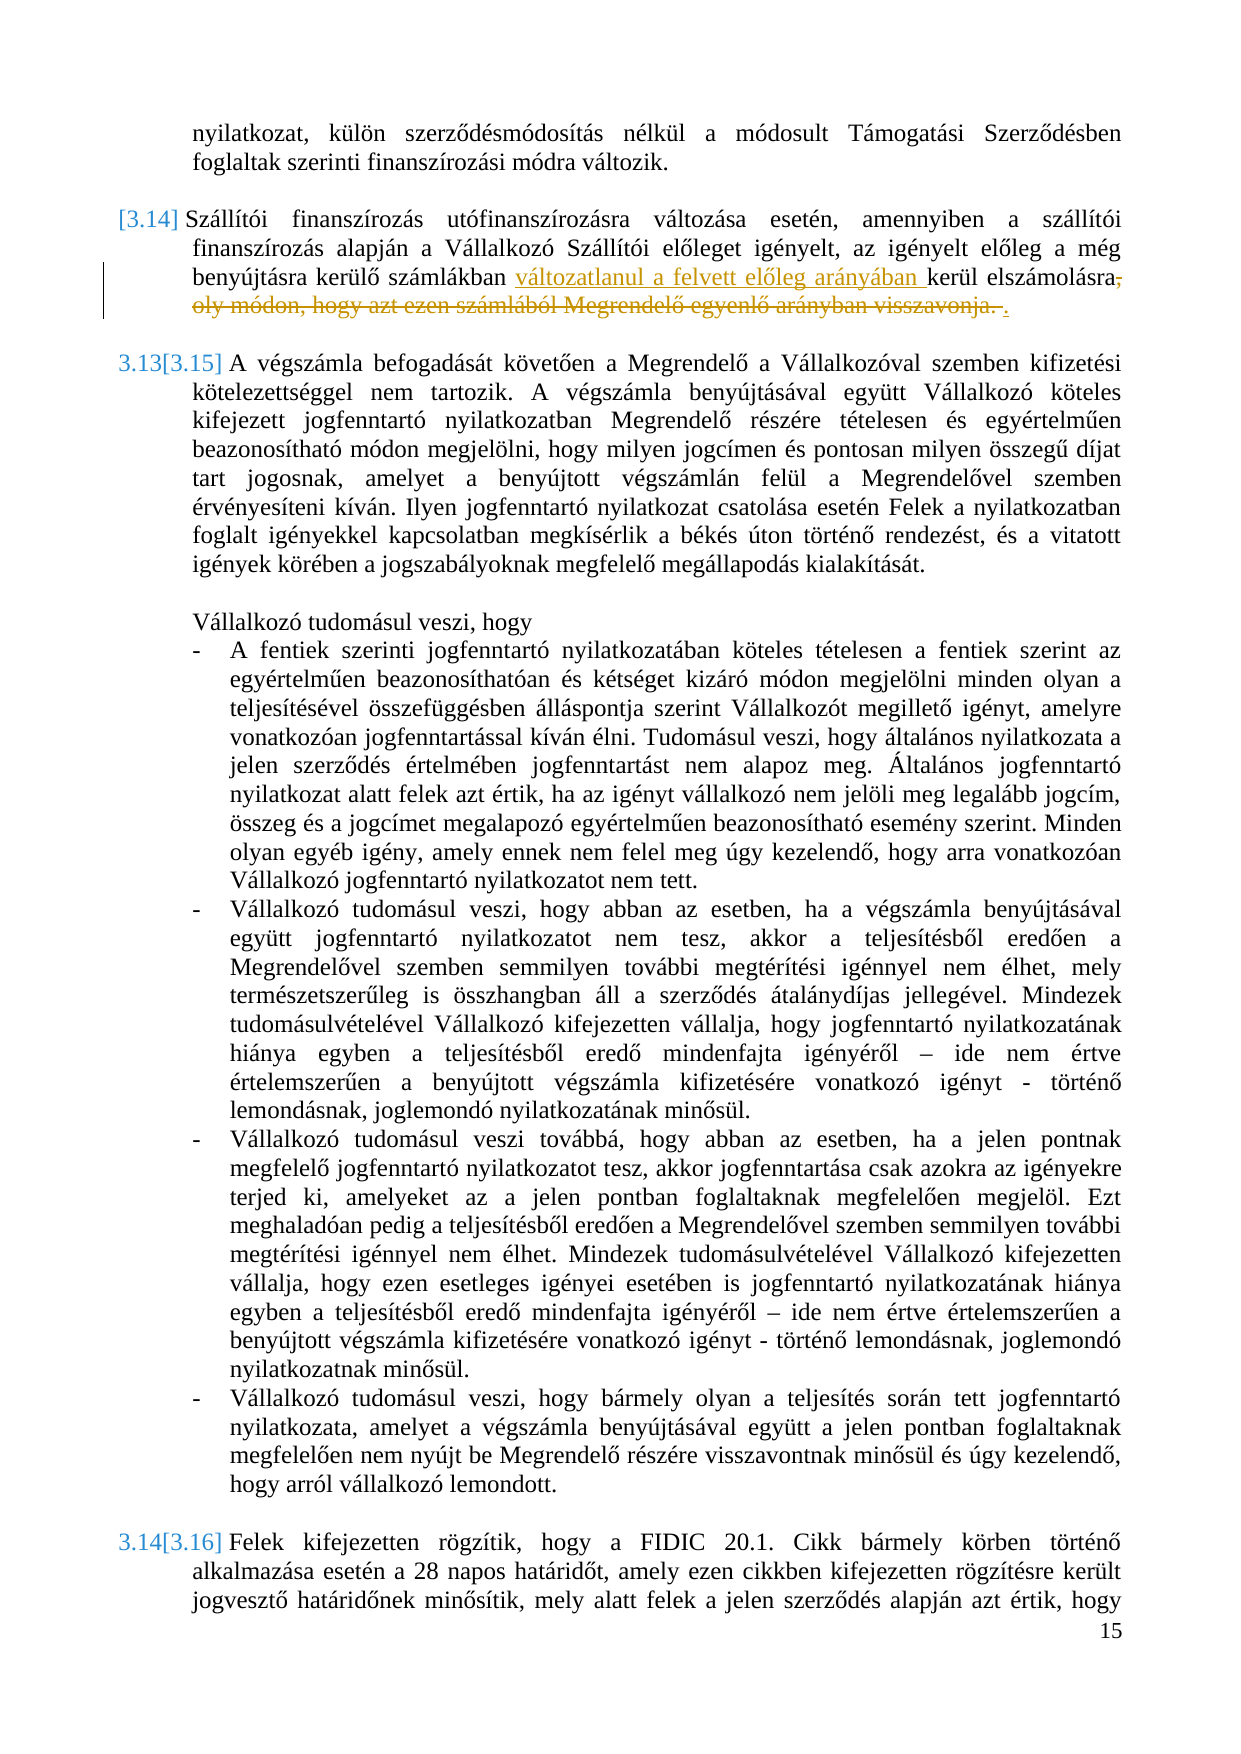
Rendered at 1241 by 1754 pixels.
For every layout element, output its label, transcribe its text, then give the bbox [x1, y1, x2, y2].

list A végszámla befogadását követően a Megrendelő a Vállalkozóval szemben kifizetési kötelezettséggel nem tartozik. A végszámla benyújtásával együtt Vállalkozó köteles kifejezett jogfenntartó nyilatkozatban Megrendelő részére tételesen és egyértelműen beazonosítható módon megjelölni, hogy milyen jogcímen és pontosan milyen összegű díjat tart jogosnak, amelyet a benyújtott végszámlán felül a Megrendelővel szemben érvényesíteni kíván. Ilyen jogfenntartó nyilatkozat csatolása esetén Felek a nyilatkozatban foglalt igényekkel kapcsolatban megkísérlik a békés úton történő rendezést, és a vitatott igények körében a jogszabályoknak megfelelő megállapodás kialakítását. [118, 348, 1122, 578]
text Vállalkozó tudomásul veszi, hogy [118, 607, 1122, 636]
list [118, 118, 1122, 176]
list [118, 1527, 1122, 1613]
list Vállalkozó tudomásul veszi, hogy abban az esetben, ha a végszámla benyújtásával együtt jogfenntartó nyilatkozatot nem tesz, akkor a teljesítésből eredően a Megrendelővel szemben semmilyen további megtérítési igénnyel nem élhet, mely természetszerűleg is összhangban áll a szerződés átalánydíjas jellegével. Mindezek tudomásulvételével Vállalkozó kifejezetten vállalja, hogy jogfenntartó nyilatkozatának hiánya egyben a teljesítésből eredő mindenfajta igényéről – ide nem értve értelemszerűen a benyújtott végszámla kifizetésére vonatkozó igényt - történő lemondásnak, joglemondó nyilatkozatának minősül. [192, 894, 1122, 1124]
list Vállalkozó tudomásul veszi, hogy bármely olyan a teljesítés során tett jogfenntartó nyilatkozata, amelyet a végszámla benyújtásával együtt a jelen pontban foglaltaknak megfelelően nem nyújt be Megrendelő részére visszavontnak minősül és úgy kezelendő, hogy arról vállalkozó lemondott. [192, 1383, 1122, 1498]
list Vállalkozó tudomásul veszi továbbá, hogy abban az esetben, ha a jelen pontnak megfelelő jogfenntartó nyilatkozatot tesz, akkor jogfenntartása csak azokra az igényekre terjed ki, amelyeket az a jelen pontban foglaltaknak megfelelően megjelöl. Ezt meghaladóan pedig a teljesítésből eredően a Megrendelővel szemben semmilyen további megtérítési igénnyel nem élhet. Mindezek tudomásulvételével Vállalkozó kifejezetten vállalja, hogy ezen esetleges igényei esetében is jogfenntartó nyilatkozatának hiánya egyben a teljesítésből eredő mindenfajta igényéről – ide nem értve értelemszerűen a benyújtott végszámla kifizetésére vonatkozó igényt - történő lemondásnak, joglemondó nyilatkozatnak minősül. [192, 1124, 1122, 1383]
list Szállítói finanszírozás utófinanszírozásra változása esetén, amennyiben a szállítói finanszírozás alapján a Vállalkozó Szállítói előleget igényelt, az igényelt előleg a még benyújtásra kerülő számlákban kerül elszámolásra [118, 204, 1122, 319]
list A fentiek szerinti jogfenntartó nyilatkozatában köteles tételesen a fentiek szerint az egyértelműen beazonosíthatóan és kétséget kizáró módon megjelölni minden olyan a teljesítésével összefüggésben álláspontja szerint Vállalkozót megillető igényt, amelyre vonatkozóan jogfenntartással kíván élni. Tudomásul veszi, hogy általános nyilatkozata a jelen szerződés értelmében jogfenntartást nem alapoz meg. Általános jogfenntartó nyilatkozat alatt felek azt értik, ha az igényt vállalkozó nem jelöli meg legalább jogcím, összeg és a jogcímet megalapozó egyértelműen beazonosítható esemény szerint. Minden olyan egyéb igény, amely ennek nem felel meg úgy kezelendő, hogy arra vonatkozóan Vállalkozó jogfenntartó nyilatkozatot nem tett. [192, 636, 1122, 894]
